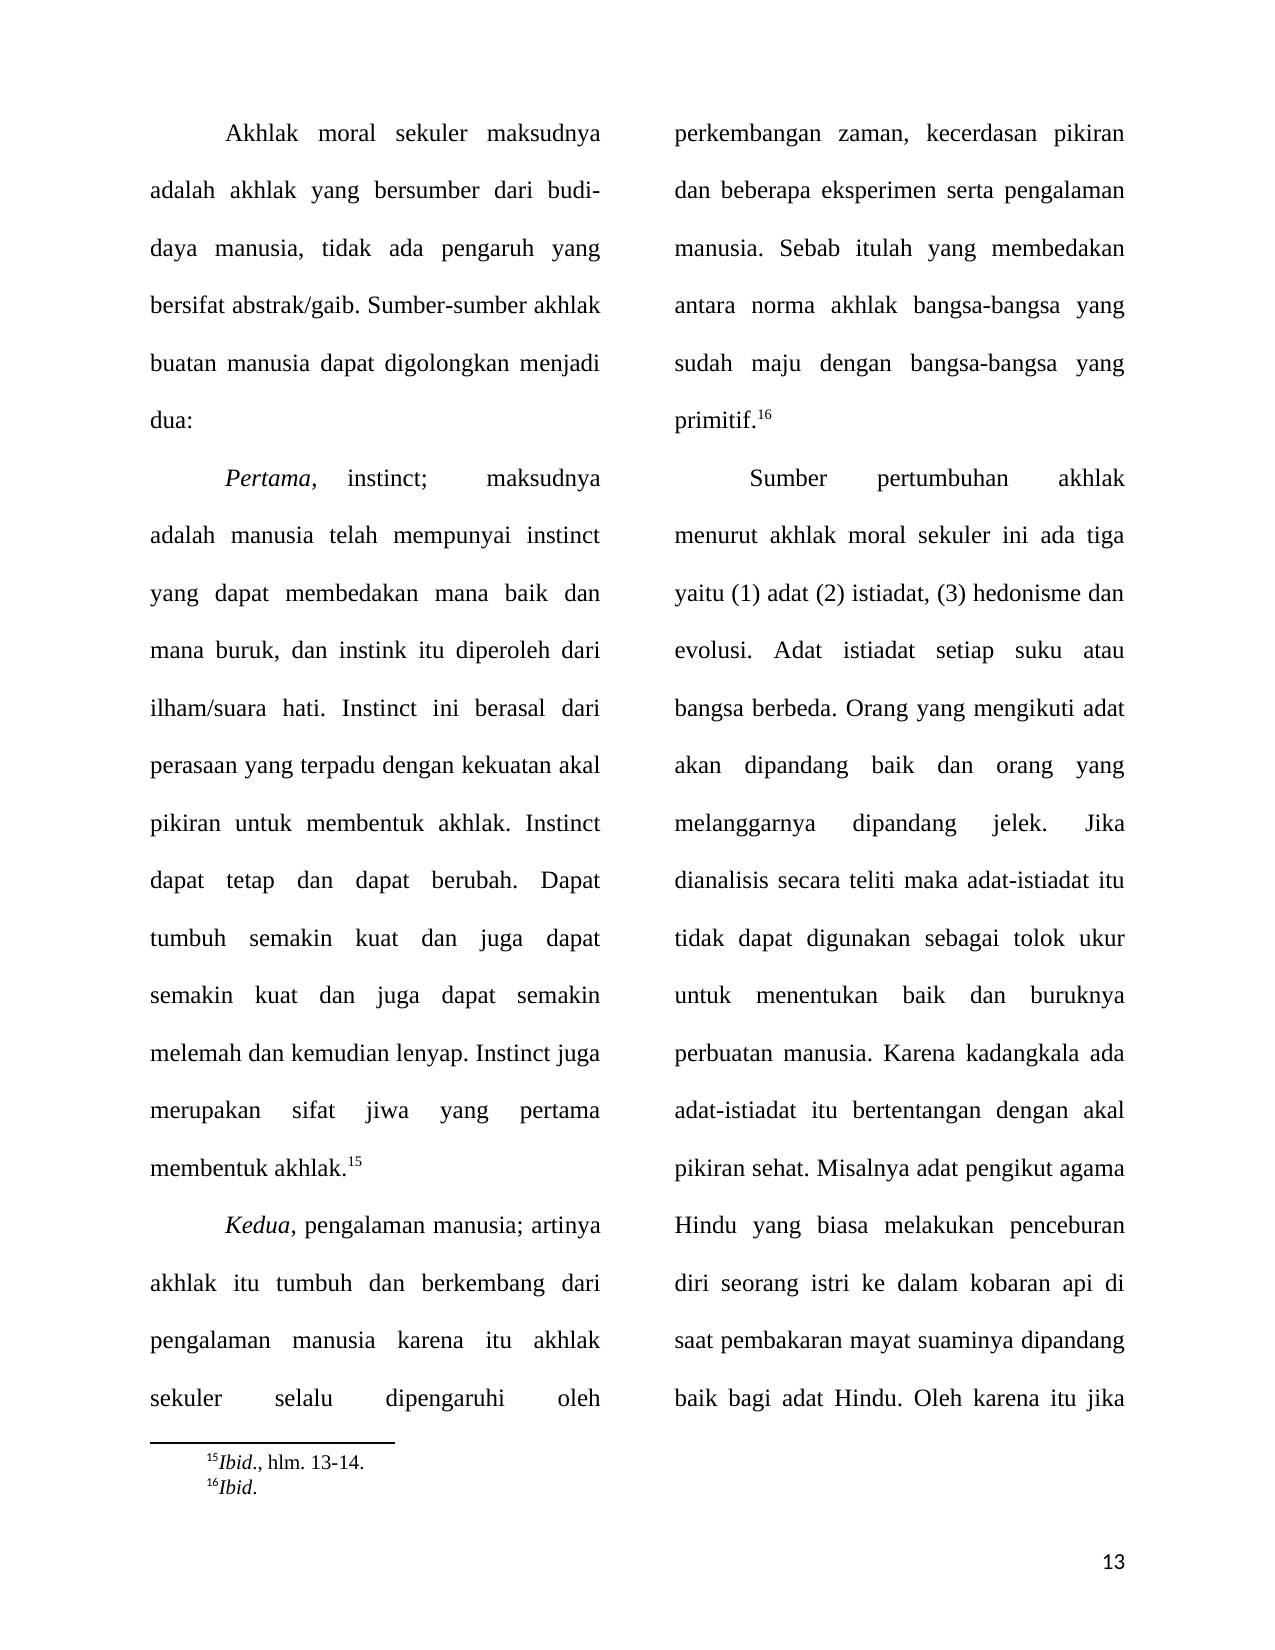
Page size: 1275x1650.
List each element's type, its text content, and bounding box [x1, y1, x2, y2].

text Akhlak moral sekuler maksudnya adalah akhlak yang bersumber dari budi-daya manusia, tidak ada pengaruh yang bersifat abstrak/gaib. Sumber-sumber akhlak buatan manusia dapat digolongkan menjadi dua: [150, 118, 601, 434]
text Kedua, pengalaman manusia; artinya akhlak itu tumbuh dan berkembang dari pengalaman manusia karena itu akhlak sekuler selalu dipengaruhi oleh perkembangan zaman, kecerdasan pikiran dan beberapa eksperimen serta pengalaman manusia. Sebab itulah yang membedakan antara norma akhlak bangsa-bangsa yang sudah maju dengan bangsa-bangsa yang primitif. [150, 1211, 601, 1412]
text Pertama, instinct; maksudnya adalah manusia telah mempunyai instinct yang dapat membedakan mana baik dan mana buruk, dan instink itu diperoleh dari ilham/suara hati. Instinct ini berasal dari perasaan yang terpadu dengan kekuatan akal pikiran untuk membentuk akhlak. Instinct dapat tetap dan dapat berubah. Dapat tumbuh semakin kuat dan juga dapat semakin kuat dan juga dapat semakin melemah dan kemudian lenyap. Instinct juga merupakan sifat jiwa yang pertama membentuk akhlak. [150, 463, 601, 1182]
text Kedua, pengalaman manusia; artinya akhlak itu tumbuh dan berkembang dari pengalaman manusia karena itu akhlak sekuler selalu dipengaruhi oleh perkembangan zaman, kecerdasan pikiran dan beberapa eksperimen serta pengalaman manusia. Sebab itulah yang membedakan antara norma akhlak bangsa-bangsa yang sudah maju dengan bangsa-bangsa yang primitif. [674, 118, 1125, 434]
